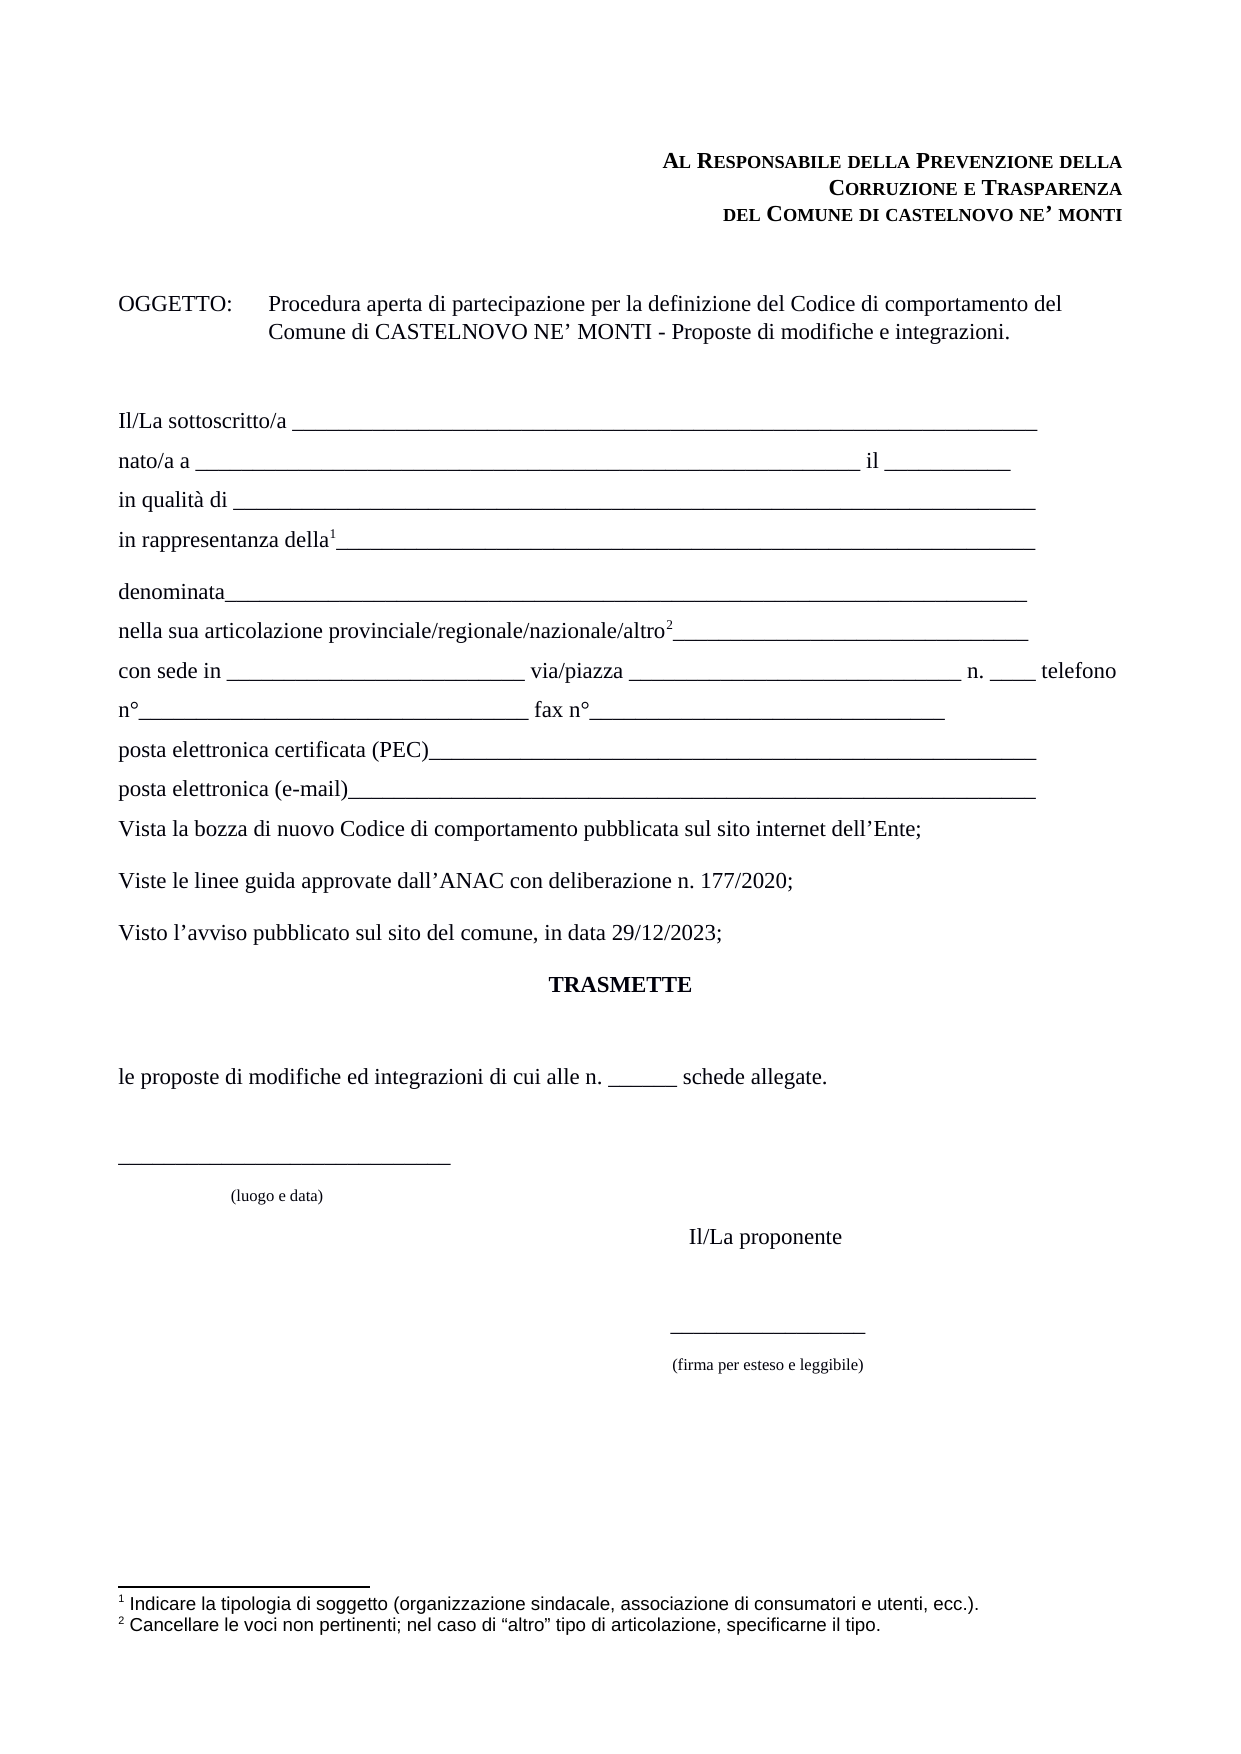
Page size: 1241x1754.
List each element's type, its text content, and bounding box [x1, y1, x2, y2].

text Il/La proponente [118, 1223, 1122, 1249]
text le proposte di modifiche ed integrazioni di cui alle n. ______ schede allegate. [118, 1063, 1122, 1089]
text OGGETTO: Procedura aperta di partecipazione per la definizione del Codice di comportamento del Comune di CASTELNOVO NE’ MONTI - Proposte di modifiche e integrazioni. [118, 290, 1122, 345]
text denominata______________________________________________________________________ nella sua articolazione provinciale/regionale/nazionale/altro_______________________________ con sede in __________________________ via/piazza _____________________________ n. ____ telefono n°__________________________________ fax n°_______________________________ posta elettronica certificata (PEC)_____________________________________________________ posta elettronica (e-mail)____________________________________________________________ Vista la bozza di nuovo Codice di comportamento pubblicata sul sito internet dell’Ente; [118, 578, 1122, 841]
title del Comune di castelnovo ne’ monti [561, 200, 1122, 227]
text Il/La sottoscritto/a _________________________________________________________________ nato/a a __________________________________________________________ il ___________ in qualità di ______________________________________________________________________ in rappresentanza della_____________________________________________________________ [118, 407, 1122, 552]
text (firma per esteso e leggibile) [118, 1354, 1122, 1373]
text Visto l’avviso pubblicato sul sito del comune, in data 29/12/2023; [118, 919, 1122, 945]
text TRASMETTE [118, 971, 1122, 997]
text _____________________________ [118, 1141, 1122, 1168]
text (luogo e data) [231, 1186, 1122, 1205]
title Al Responsabile della Prevenzione della Corruzione e Trasparenza [561, 148, 1122, 200]
text _________________ [118, 1310, 1122, 1336]
text Viste le linee guida approvate dall’ANAC con deliberazione n. 177/2020; [118, 867, 1122, 893]
